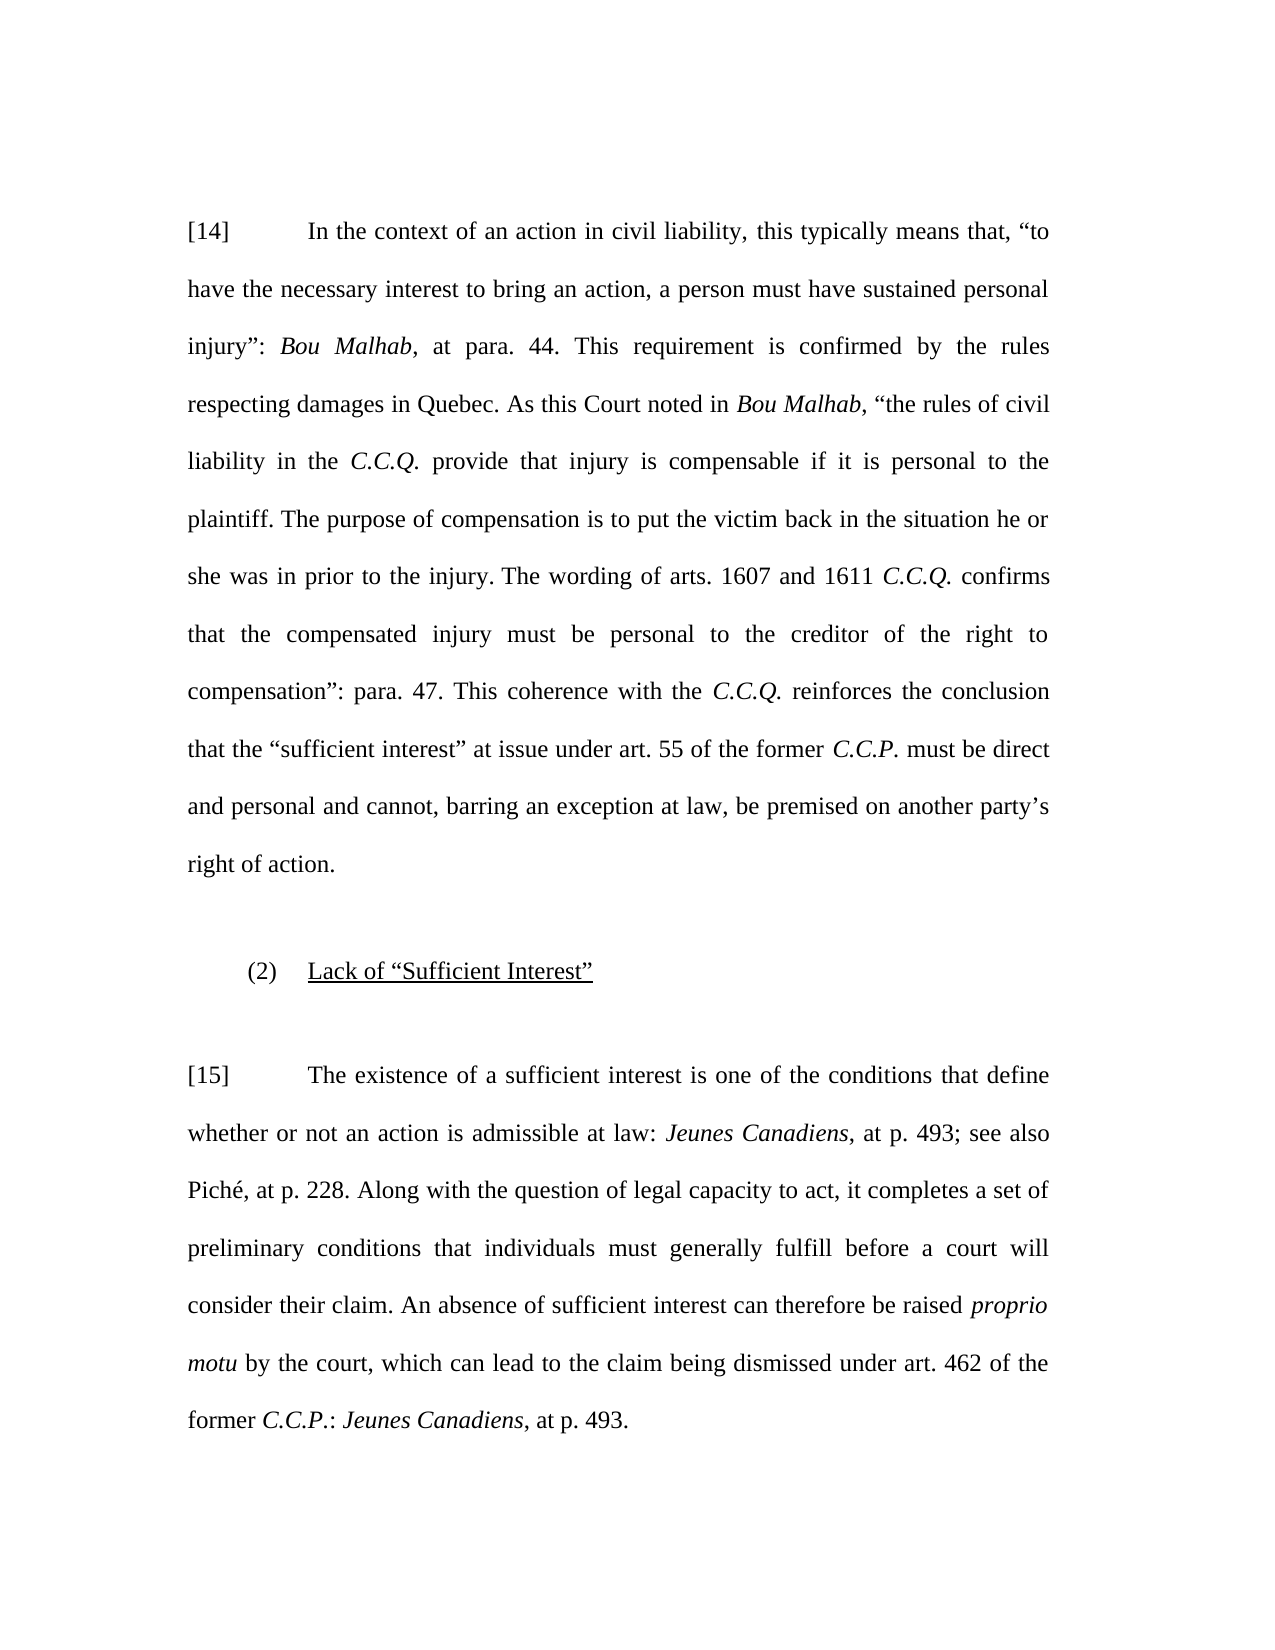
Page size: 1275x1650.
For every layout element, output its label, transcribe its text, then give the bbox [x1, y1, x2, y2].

text The existence of a sufficient interest is one of the conditions that define whether or not an action is admissible at law: Jeunes Canadiens, at p. 493; see also Piché, at p. 228. Along with the question of legal capacity to act, it completes a set of preliminary conditions that individuals must generally fulfill before a court will consider their claim. An absence of sufficient interest can therefore be raised proprio motu by the court, which can lead to the claim being dismissed under art. 462 of the former C.C.P.: Jeunes Canadiens, at p. 493. [187, 1060, 1050, 1434]
title Lack of “Sufficient Interest” [247, 956, 1050, 985]
text In the context of an action in civil liability, this typically means that, “to have the necessary interest to bring an action, a person must have sustained personal injury”: Bou Malhab, at para. 44. This requirement is confirmed by the rules respecting damages in Quebec. As this Court noted in Bou Malhab, “the rules of civil liability in the C.C.Q. provide that injury is compensable if it is personal to the plaintiff. The purpose of compensation is to put the victim back in the situation he or she was in prior to the injury. The wording of arts. 1607 and 1611 C.C.Q. confirms that the compensated injury must be personal to the creditor of the right to compensation”: para. 47. This coherence with the C.C.Q. reinforces the conclusion that the “sufficient interest” at issue under art. 55 of the former C.C.P. must be direct and personal and cannot, barring an exception at law, be premised on another party’s right of action. [187, 216, 1050, 878]
